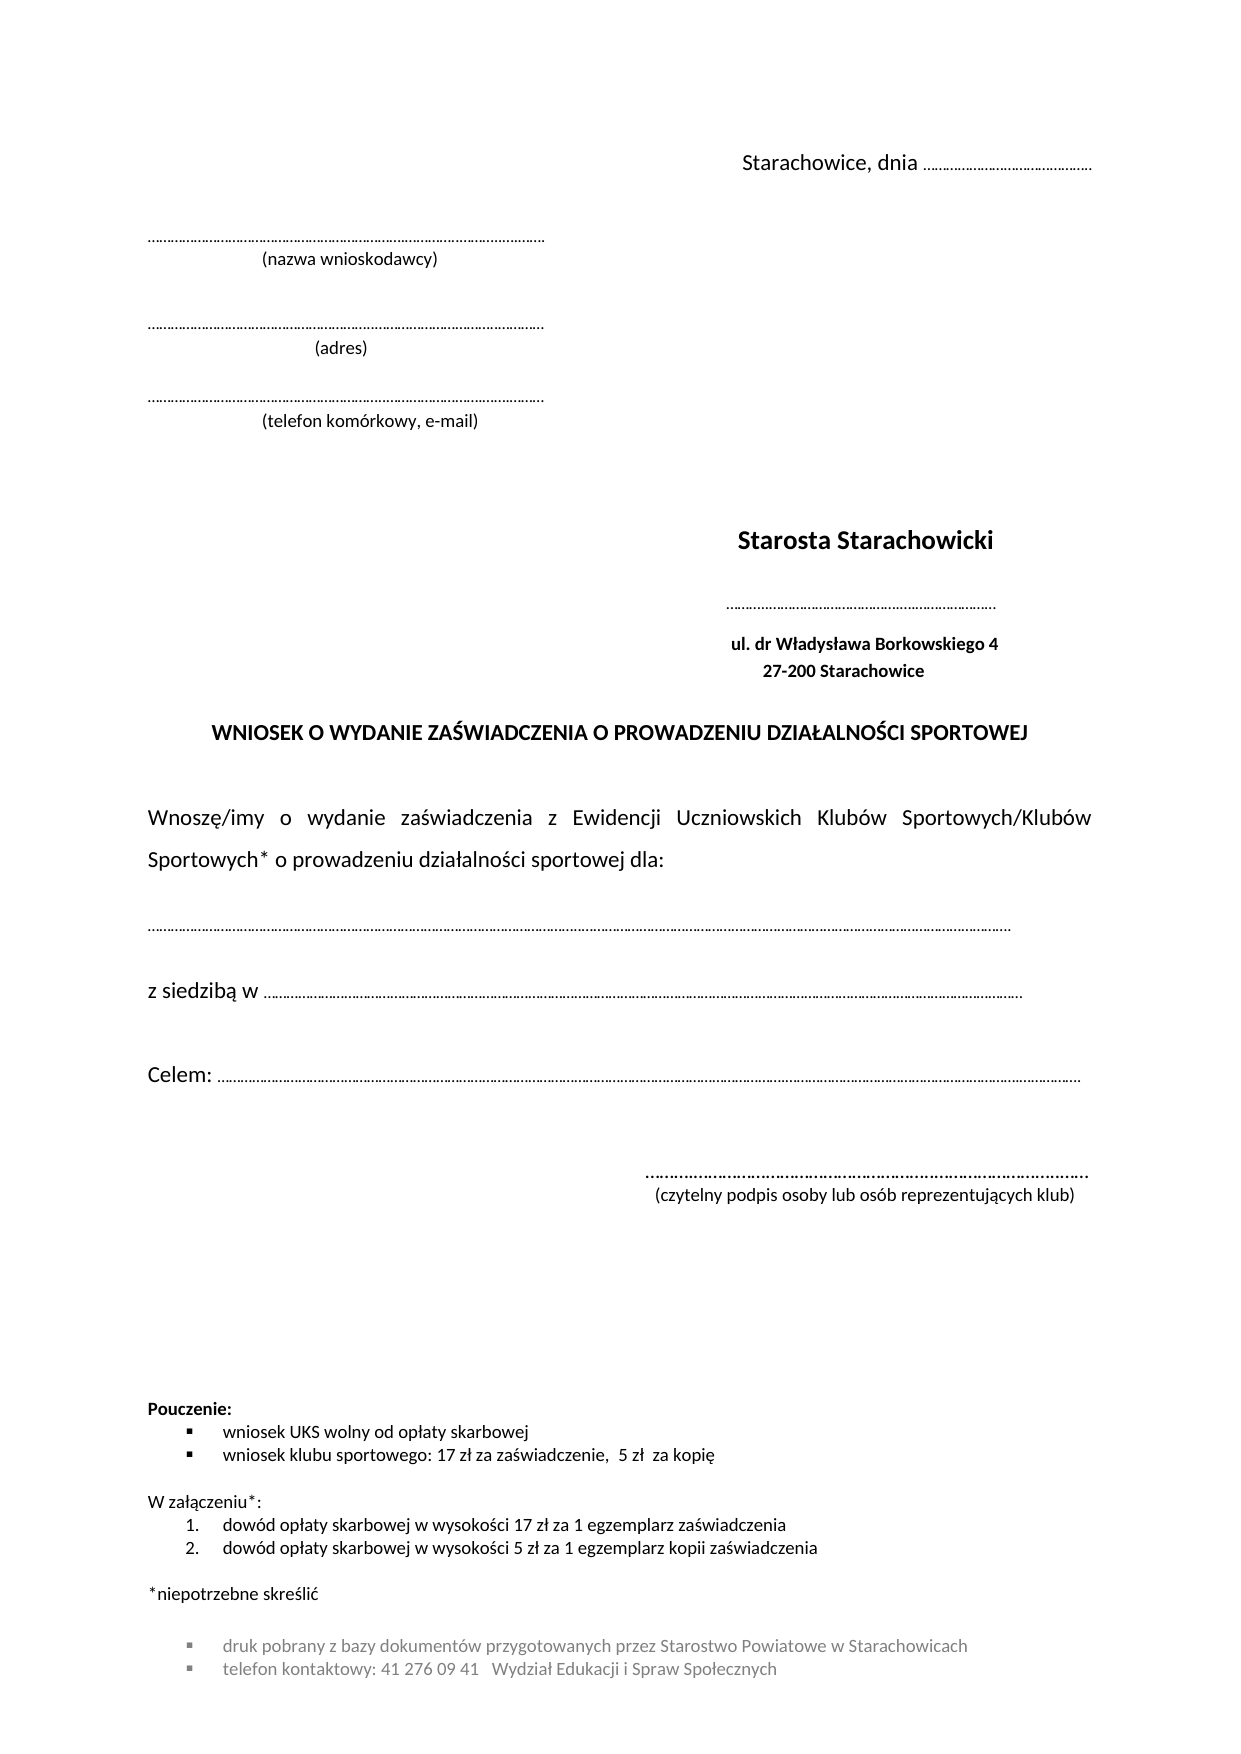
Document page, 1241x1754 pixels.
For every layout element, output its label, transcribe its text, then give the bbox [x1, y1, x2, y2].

text WNIOSEK O WYDANIE ZAŚWIADCZENIA O PROWADZENIU DZIAŁALNOŚCI SPORTOWEJ [148, 718, 1093, 746]
text Celem: ………………………………………………………………………………………………………………………………….…………………………………………………….……………. [148, 1060, 1093, 1088]
text (nazwa wnioskodawcy) [148, 247, 1093, 270]
list dowód opłaty skarbowej w wysokości 5 zł za 1 egzemplarz kopii zaświadczenia [185, 1536, 1093, 1559]
text W załączeniu*: [148, 1491, 1093, 1513]
list *niepotrzebne skreślić [148, 1582, 1093, 1605]
text Starosta Starachowicki [148, 523, 1093, 556]
text ……….…………………………………………..……………………..…… [148, 1158, 1093, 1183]
text …………………………………………………………………………………………………..…………………………………………………………………………………………………. [148, 915, 1093, 936]
text Wnoszę/imy o wydanie zaświadczenia z Ewidencji Uczniowskich Klubów Sportowych/Klubów Sportowych* o prowadzeniu działalności sportowej dla: [148, 803, 1093, 873]
text z siedzibą w ……………………………………………………………………………………………………………………………………………………………………………… [148, 976, 1093, 1004]
text ul. dr Władysława Borkowskiego 4 [148, 632, 1093, 655]
text Pouczenie: [148, 1397, 1093, 1420]
list wniosek UKS wolny od opłaty skarbowej [185, 1420, 1093, 1443]
text ……………………………………………………..…………………….…….……… [148, 386, 1093, 406]
list dowód opłaty skarbowej w wysokości 17 zł za 1 egzemplarz zaświadczenia [185, 1513, 1093, 1536]
text 27-200 Starachowice [148, 659, 1093, 682]
text ………..…………………………….….………………… [148, 593, 1093, 614]
list wniosek klubu sportowego: 17 zł za zaświadczenie, 5 zł za kopię [185, 1443, 1093, 1466]
text (czytelny podpis osoby lub osób reprezentujących klub) [148, 1183, 1093, 1206]
text Starachowice, dnia …………………………………….. [148, 148, 1093, 176]
text (adres) [148, 336, 1093, 359]
text ………………………………………………………….…………..………..….……. [148, 226, 1093, 247]
text (telefon komórkowy, e-mail) [148, 409, 1093, 432]
text …………………………………………………..…………………………..………… [148, 313, 1093, 333]
